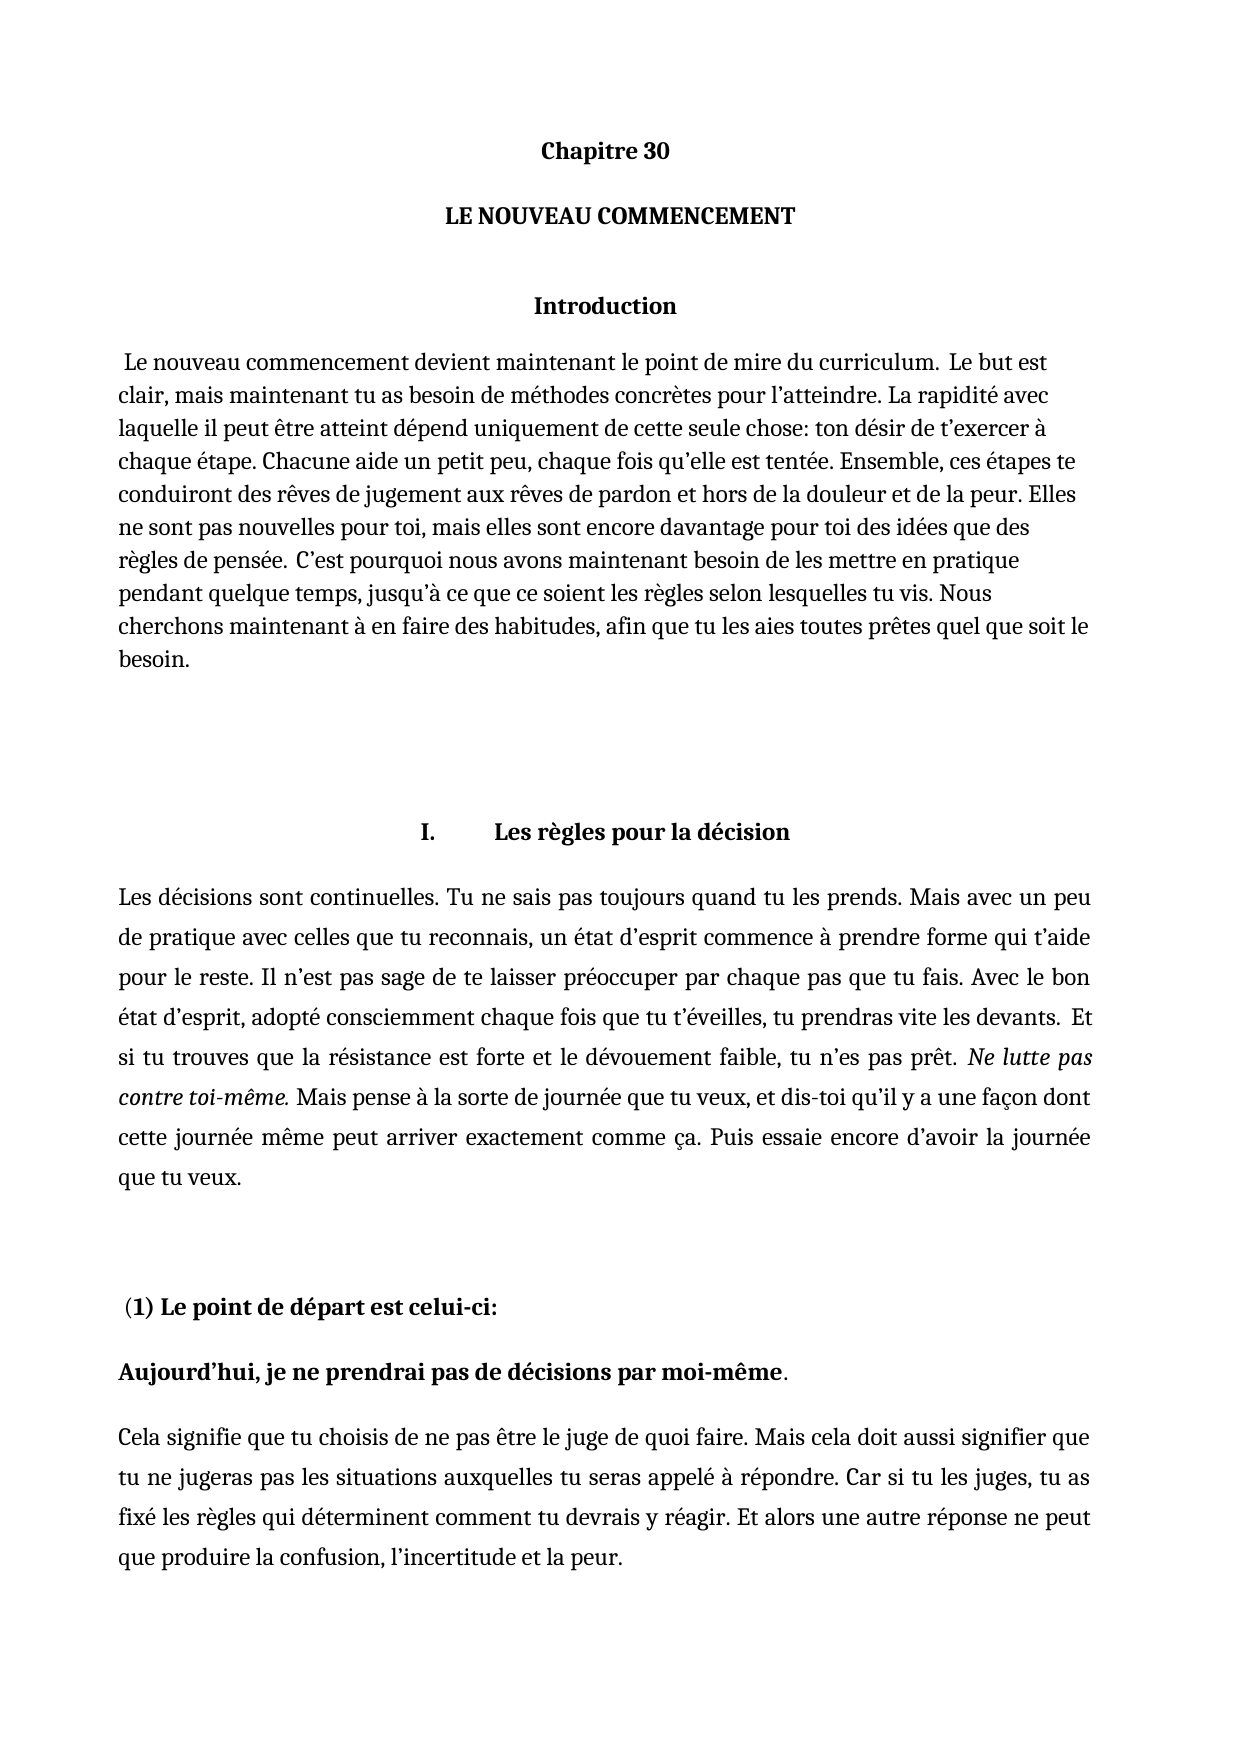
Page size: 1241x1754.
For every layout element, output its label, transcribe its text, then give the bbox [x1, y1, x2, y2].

text LE NOUVEAU COMMENCEMENT [148, 191, 1093, 231]
text (1) Le point de départ est celui-ci: [118, 1282, 1093, 1322]
text Introduction [118, 281, 1093, 321]
text Cela signifie que tu choisis de ne pas être le juge de quoi faire. Mais cela doit aussi signifier que tu ne jugeras pas les situations auxquelles tu seras appelé à répondre. Car si tu les juges, tu as fixé les règles qui déterminent comment tu devrais y réagir. Et alors une autre réponse ne peut que produire la confusion, l’incertitude et la peur. [118, 1412, 1093, 1572]
text Les décisions sont continuelles. Tu ne sais pas toujours quand tu les prends. Mais avec un peu de pratique avec celles que tu reconnais, un état d’esprit commence à prendre forme qui t’aide pour le reste. Il n’est pas sage de te laisser préoccuper par chaque pas que tu fais. Avec le bon état d’esprit, adopté consciemment chaque fois que tu t’éveilles, tu prendras vite les devants. Et si tu trouves que la résistance est forte et le dévouement faible, tu n’es pas prêt. Ne lutte pas contre toi-même. Mais pense à la sorte de journée que tu veux, et dis-toi qu’il y a une façon dont cette journée même peut arriver exactement comme ça. Puis essaie encore d’avoir la journée que tu veux. [118, 872, 1093, 1192]
text Aujourd’hui, je ne prendrai pas de décisions par moi-même. [118, 1347, 1093, 1387]
list Les règles pour la décision [118, 807, 1093, 847]
text Chapitre 30 [118, 121, 1093, 166]
text Le nouveau commencement devient maintenant le point de mire du curriculum. Le but est clair, mais maintenant tu as besoin de méthodes concrètes pour l’atteindre. La rapidité avec laquelle il peut être atteint dépend uniquement de cette seule chose: ton désir de t’exercer à chaque étape. Chacune aide un petit peu, chaque fois qu’elle est tentée. Ensemble, ces étapes te conduiront des rêves de jugement aux rêves de pardon et hors de la douleur et de la peur. Elles ne sont pas nouvelles pour toi, mais elles sont encore davantage pour toi des idées que des règles de pensée. C’est pourquoi nous avons maintenant besoin de les mettre en pratique pendant quelque temps, jusqu’à ce que ce soient les règles selon lesquelles tu vis. Nous cherchons maintenant à en faire des habitudes, afin que tu les aies toutes prêtes quel que soit le besoin. [118, 346, 1093, 674]
